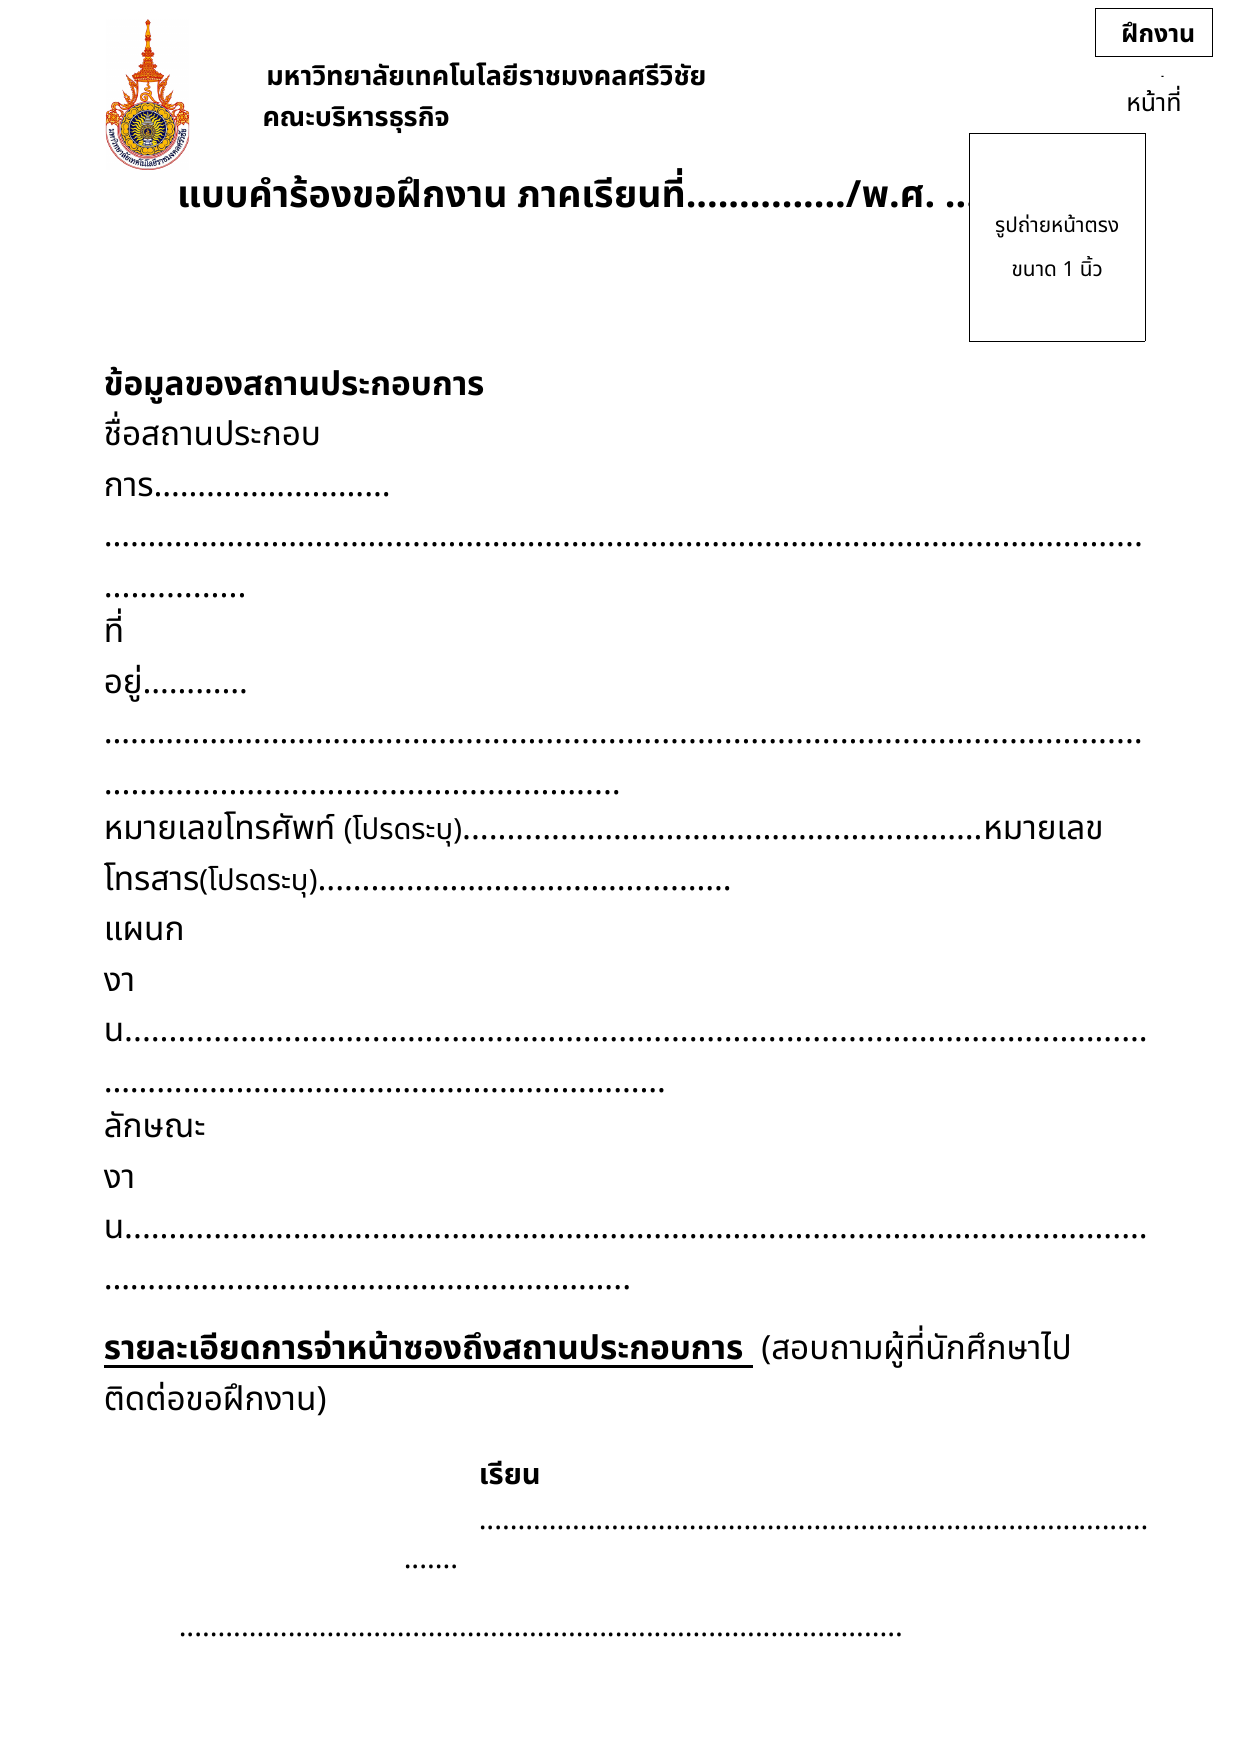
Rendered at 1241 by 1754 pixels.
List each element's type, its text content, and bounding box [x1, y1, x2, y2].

text เรียน ............................................................................................. [403, 1454, 1152, 1577]
text หมายเลขโทรศัพท์ (โปรดระบุ).............……………..…….………….………หมายเลขโทรสาร(โปรดระบุ)..…..……………..….………....…… [103, 804, 1152, 905]
text รายละเอียดการจ่าหน้าซองถึงสถานประกอบการ (สอบถามผู้ที่นักศึกษาไปติดต่อขอฝึกงาน) [103, 1324, 1152, 1425]
text ............................................................................................. [103, 1577, 1152, 1645]
text แบบคำร้องขอฝึกงาน ภาคเรียนที่.............../พ.ศ. ................ [141, 167, 969, 224]
text ที่อยู่……………..…….………………….............................................................................................................................................. [103, 607, 1152, 804]
text ชื่อสถานประกอบการ………………………….…………….……..….........…………………………………….…………….…………....................... [103, 410, 1152, 607]
text ข้อมูลของสถานประกอบการ [103, 360, 1152, 410]
text แผนกงาน.............……………..…….………………..….………….............………….…………..……………………………………………….………… [103, 905, 1152, 1102]
text ลักษณะงาน.............……………..…….………………..….………….............………….…………..……………………………………………….…….. [103, 1102, 1152, 1299]
picture [105, 19, 190, 170]
